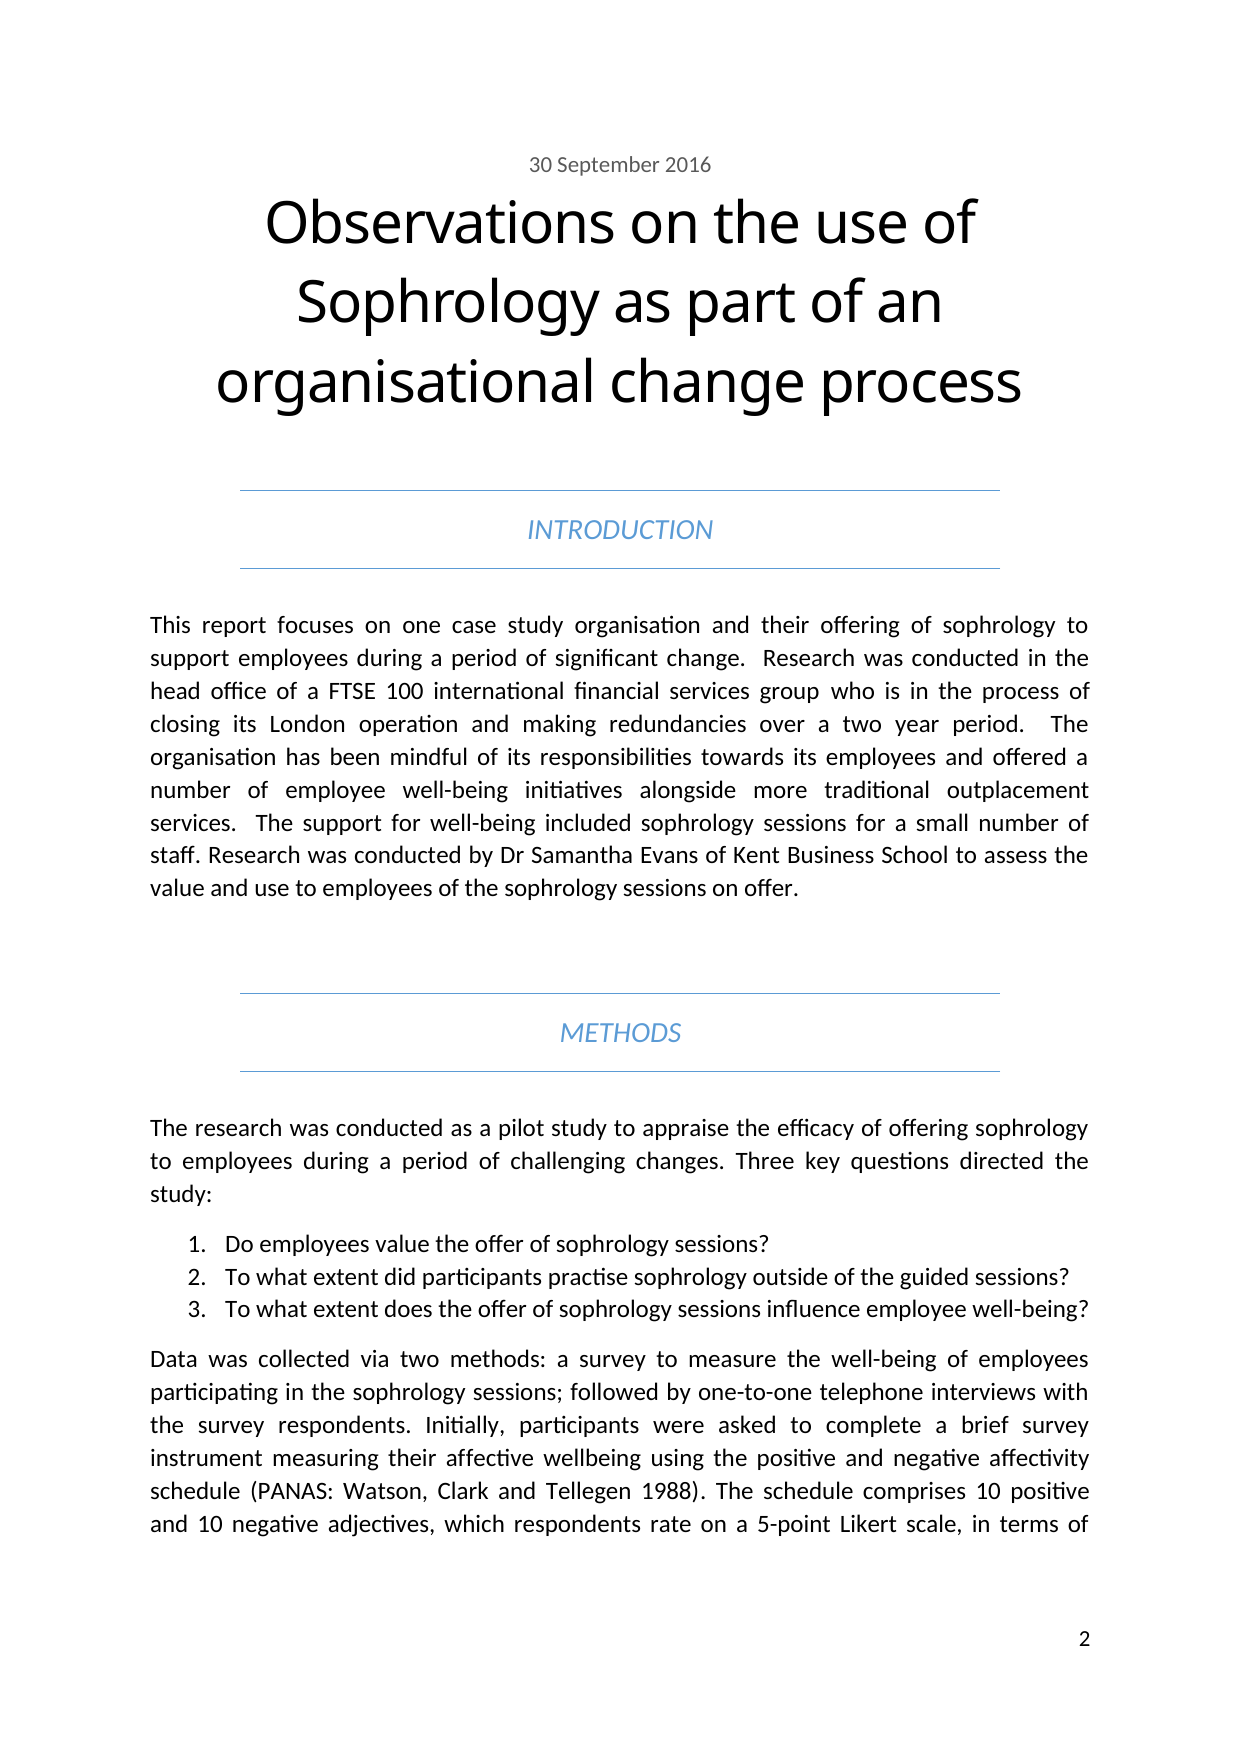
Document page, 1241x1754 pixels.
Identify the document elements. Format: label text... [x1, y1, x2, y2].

list To what extent did participants practise sophrology outside of the guided sessions? [187, 1261, 1090, 1291]
text The research was conducted as a pilot study to appraise the efficacy of offering sophrology to employees during a period of challenging changes. Three key questions directed the study: [150, 1112, 1090, 1209]
list To what extent does the offer of sophrology sessions influence employee well-being? [187, 1293, 1090, 1324]
list Do employees value the offer of sophrology sessions? [187, 1228, 1090, 1258]
text METHODS [240, 994, 1000, 1071]
text 30 September 2016 [150, 150, 1090, 178]
title Observations on the use of Sophrology as part of an organisational change process [150, 181, 296, 419]
text This report focuses on one case study organisation and their offering of sophrology to support employees during a period of significant change. Research was conducted in the head office of a FTSE 100 international financial services group who is in the process of closing its London operation and making redundancies over a two year period. The organisation has been mindful of its responsibilities towards its employees and offered a number of employee well-being initiatives alongside more traditional outplacement services. The support for well-being included sophrology sessions for a small number of staff. Research was conducted by Dr Samantha Evans of Kent Business School to assess the value and use to employees of the sophrology sessions on offer. [150, 609, 1090, 903]
title Observations on the use of Sophrology as part of an organisational change process [944, 181, 1090, 419]
text INTRODUCTION [240, 491, 1000, 568]
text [150, 1343, 1090, 1538]
